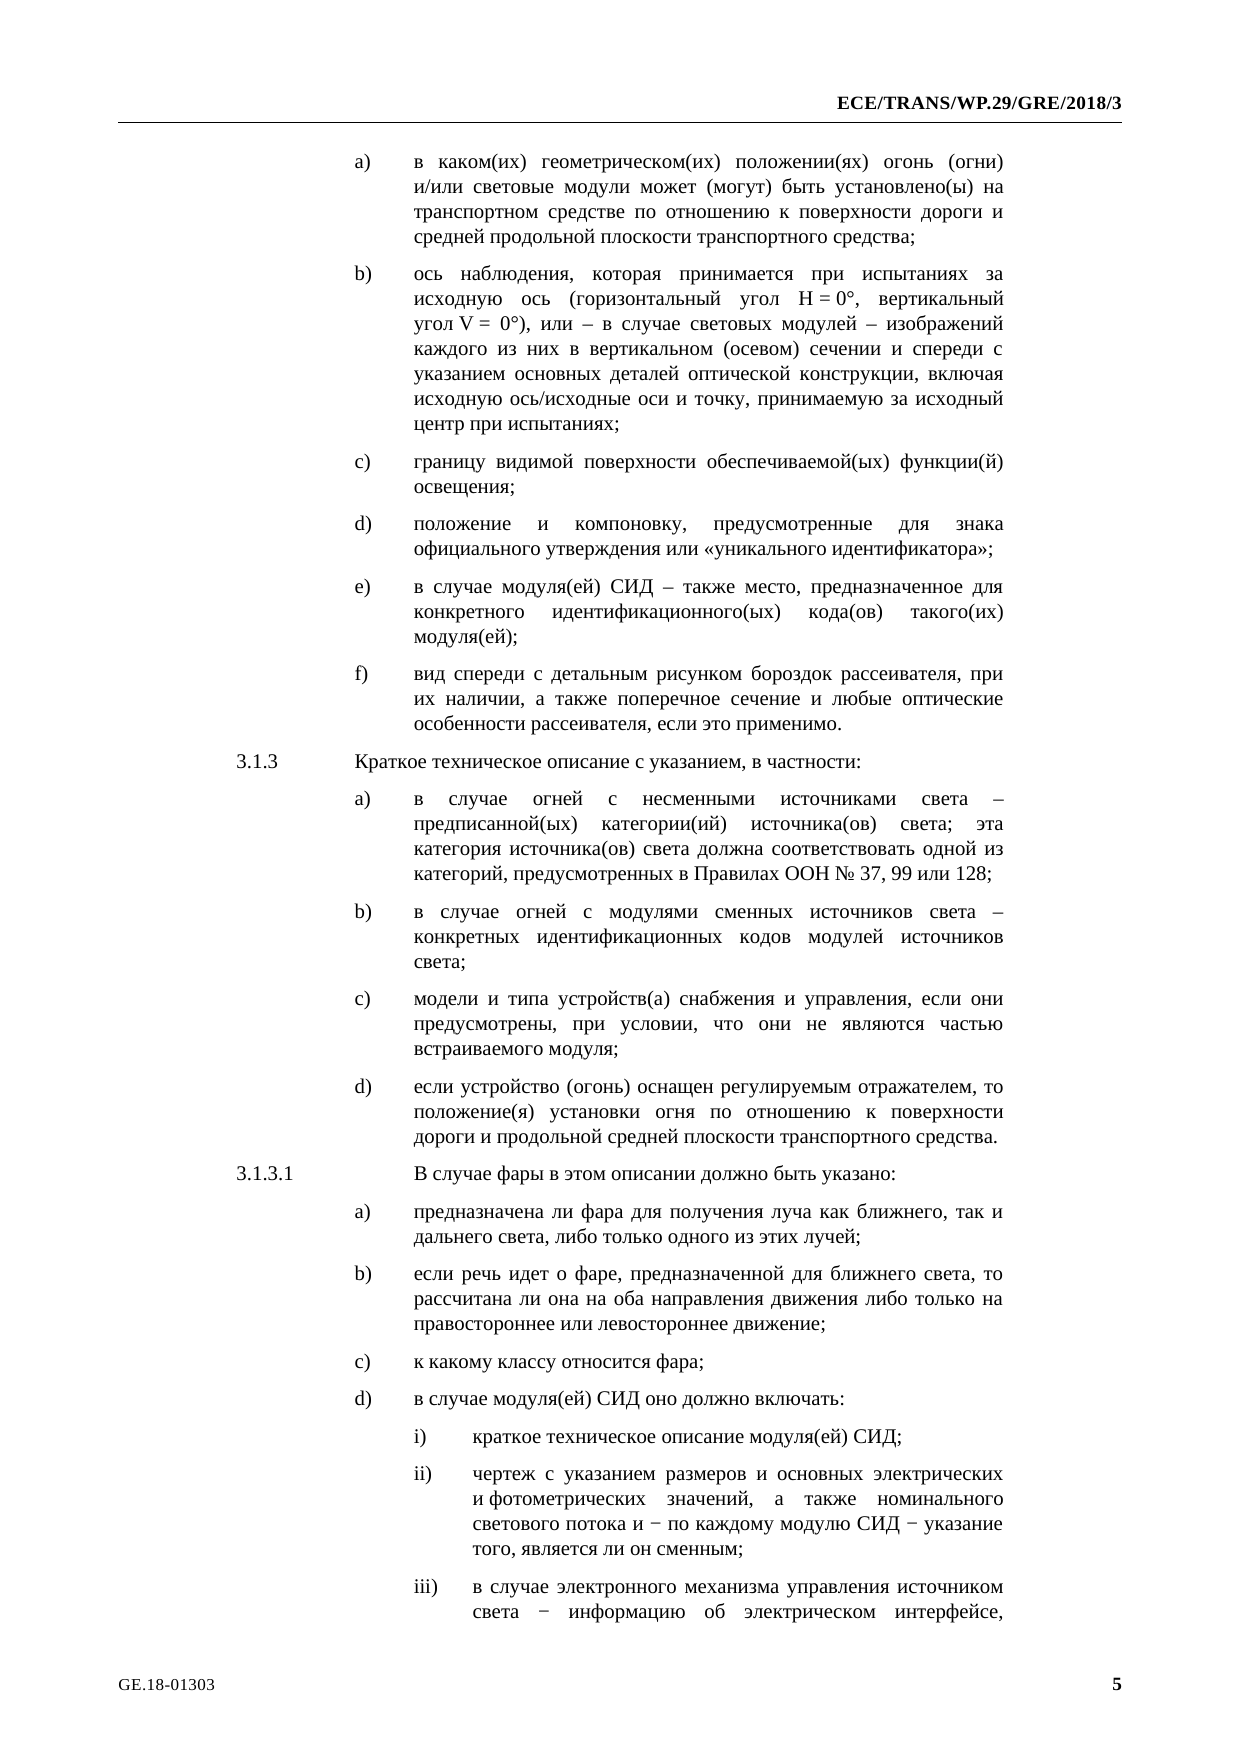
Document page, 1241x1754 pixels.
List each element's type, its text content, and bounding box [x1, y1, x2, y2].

text f) вид спереди с детальным рисунком бороздок рассеивателя, при их наличии, а также поперечное сечение и любые оптические особенности рассеивателя, если это применимо. [354, 660, 1004, 735]
text ii) чертеж с указанием размеров и основных электрических и фотометрических значений, а также номинального светового потока и − по каждому модулю СИД − указание того, является ли он сменным; [413, 1460, 1004, 1560]
text e) в случае модуля(ей) СИД – также место, предназначенное для конкретного идентификационного(ых) кода(ов) такого(их) модуля(ей); [354, 573, 1004, 648]
text 3.1.3 Краткое техническое описание с указанием, в частности: [236, 748, 1004, 773]
text a) в случае огней с несменными источниками света – предписанной(ых) категории(ий) источника(ов) света; эта категория источника(ов) света должна соответствовать одной из категорий, предусмотренных в Правилах ООН № 37, 99 или 128; [354, 785, 1004, 885]
text c) к какому классу относится фара; [354, 1348, 1004, 1373]
text d) если устройство (огонь) оснащен регулируемым отражателем, то положение(я) установки огня по отношению к поверхности дороги и продольной средней плоскости транспортного средства. [354, 1073, 1004, 1148]
text c) границу видимой поверхности обеспечиваемой(ых) функции(й) освещения; [354, 448, 1004, 498]
text 3.1.3.1 В случае фары в этом описании должно быть указано: [236, 1160, 1004, 1185]
text d) в случае модуля(ей) СИД оно должно включать: [354, 1385, 1004, 1410]
text c) модели и типа устройств(а) снабжения и управления, если они предусмотрены, при условии, что они не являются частью встраиваемого модуля; [354, 985, 1004, 1060]
text b) ось наблюдения, которая принимается при испытаниях за исходную ось (горизонтальный угол Н = 0°, вертикальный угол V = 0°), или – в случае световых модулей – изображений каждого из них в вертикальном (осевом) сечении и спереди с указанием основных деталей оптической конструкции, включая исходную ось/исходные оси и точку, принимаемую за исходный центр при испытаниях; [354, 260, 1004, 435]
text b) если речь идет о фаре, предназначенной для ближнего света, то рассчитана ли она на оба направления движения либо только на правостороннее или левостороннее движение; [354, 1260, 1004, 1335]
text a) в каком(их) геометрическом(их) положении(ях) огонь (огни) и/или световые модули может (могут) быть установлено(ы) на транспортном средстве по отношению к поверхности дороги и средней продольной плоскости транспортного средства; [354, 148, 1004, 248]
text a) предназначена ли фара для получения луча как ближнего, так и дальнего света, либо только одного из этих лучей; [354, 1198, 1004, 1248]
text d) положение и компоновку, предусмотренные для знака официального утверждения или «уникального идентификатора»; [354, 510, 1004, 560]
text b) в случае огней с модулями сменных источников света – конкретных идентификационных кодов модулей источников света; [354, 898, 1004, 973]
text i) краткое техническое описание модуля(ей) СИД; [413, 1423, 1004, 1448]
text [413, 1573, 1004, 1623]
